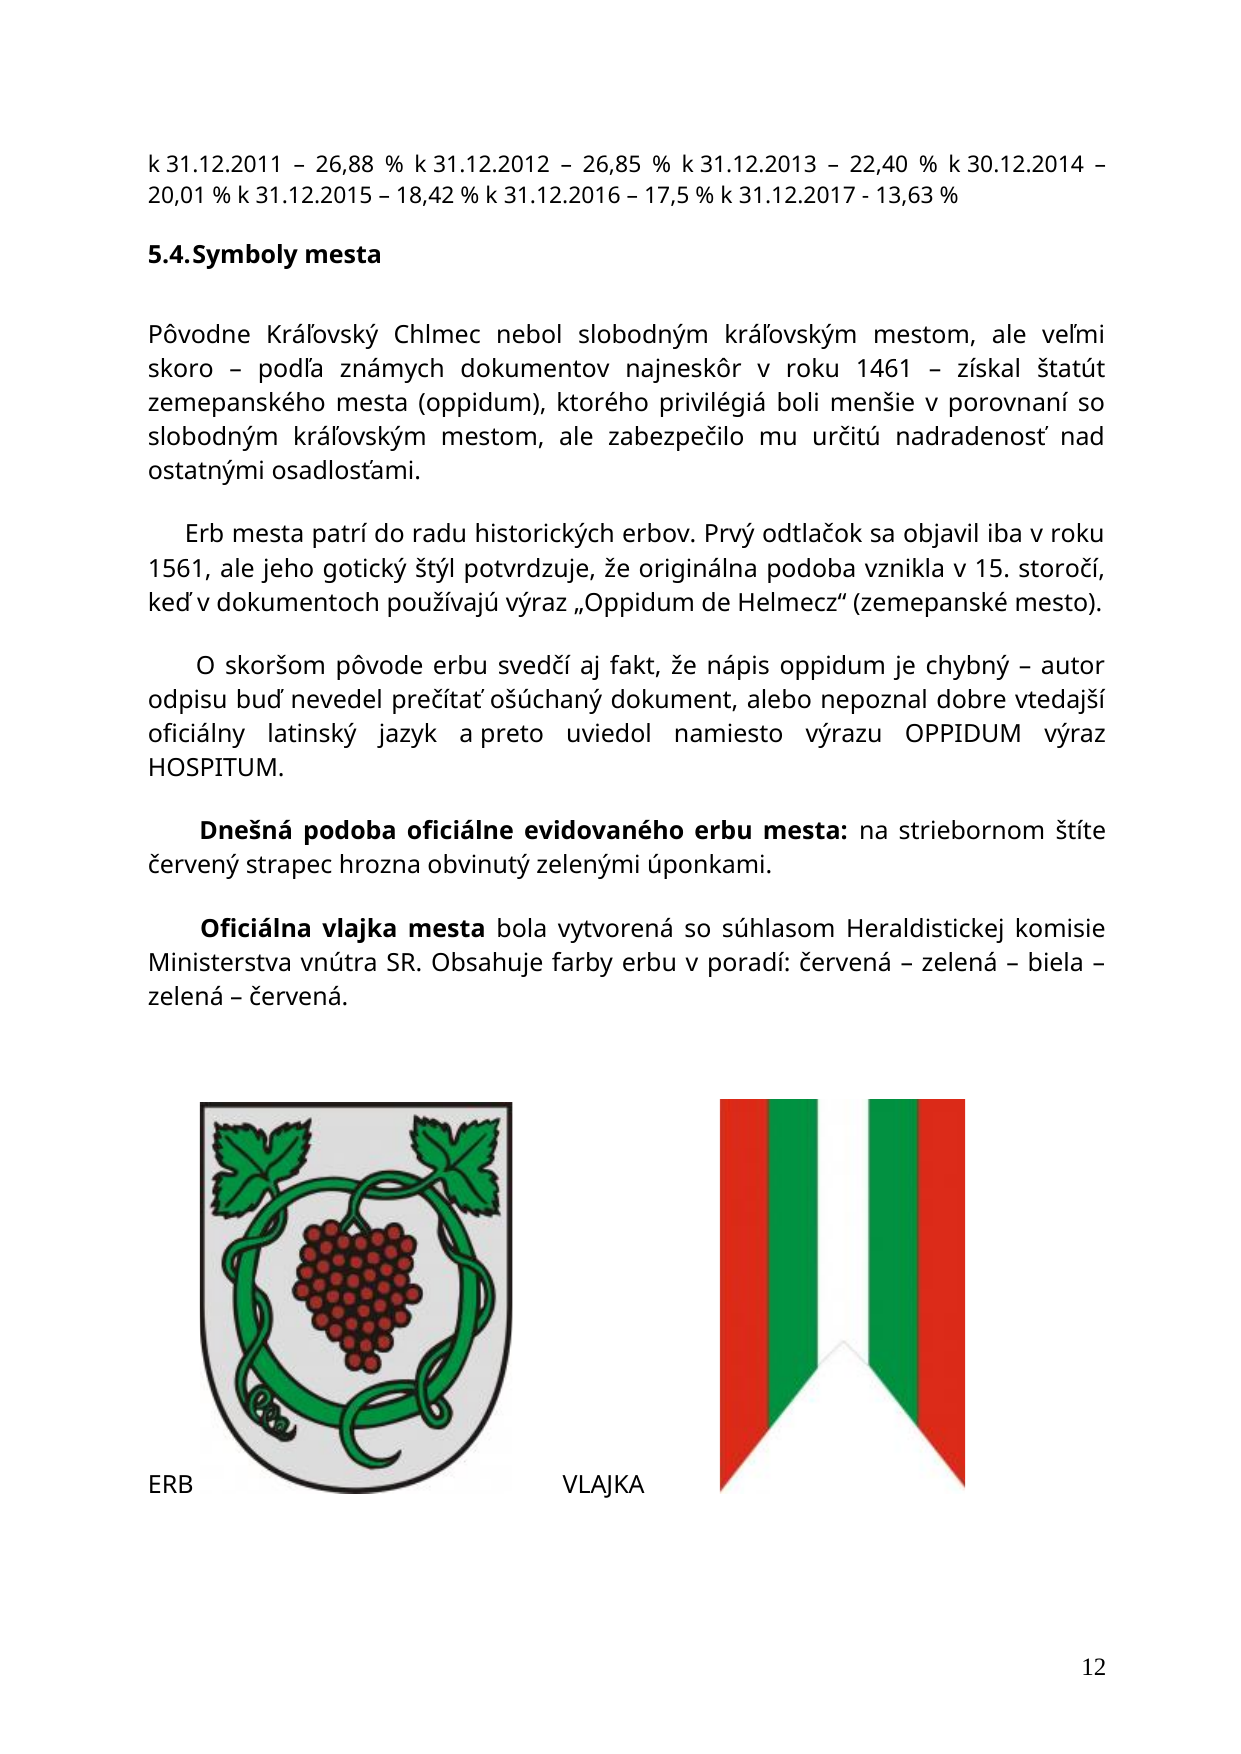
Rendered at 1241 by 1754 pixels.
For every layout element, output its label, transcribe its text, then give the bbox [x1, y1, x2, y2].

list Symboly mesta [148, 236, 1106, 271]
picture [719, 1099, 965, 1494]
picture [199, 1102, 513, 1494]
text Pôvodne Kráľovský Chlmec nebol slobodným kráľovským mestom, ale veľmi skoro – podľa známych dokumentov najneskôr v roku 1461 – získal štatút zemepanského mesta (oppidum), ktorého privilégiá boli menšie v porovnaní so slobodným kráľovským mestom, ale zabezpečilo mu určitú nadradenosť nad ostatnými osadlosťami. [148, 317, 1106, 487]
text Oficiálna vlajka mesta bola vytvorená so súhlasom Heraldistickej komisie Ministerstva vnútra SR. Obsahuje farby erbu v poradí: červená – zelená – biela – zelená – červená. [148, 910, 1106, 1012]
text Dnešná podoba oficiálne evidovaného erbu mesta: na striebornom štíte červený strapec hrozna obvinutý zelenými úponkami. [148, 813, 1106, 881]
text k 31.12.2011 – 26,88 % k 31.12.2012 – 26,85 % k 31.12.2013 – 22,40 % k 30.12.2014 – 20,01 % k 31.12.2015 – 18,42 % k 31.12.2016 – 17,5 % k 31.12.2017 - 13,63 % [148, 148, 1106, 210]
text Erb mesta patrí do radu historických erbov. Prvý odtlačok sa objavil iba v roku 1561, ale jeho gotický štýl potvrdzuje, že originálna podoba vznikla v 15. storočí, keď v dokumentoch používajú výraz „Oppidum de Helmecz“ (zemepanské mesto). [148, 516, 1106, 618]
text O skoršom pôvode erbu svedčí aj fakt, že nápis oppidum je chybný – autor odpisu buď nevedel prečítať ošúchaný dokument, alebo nepoznal dobre vtedajší oficiálny latinský jazyk a preto uviedol namiesto výrazu OPPIDUM výraz HOSPITUM. [148, 647, 1106, 784]
